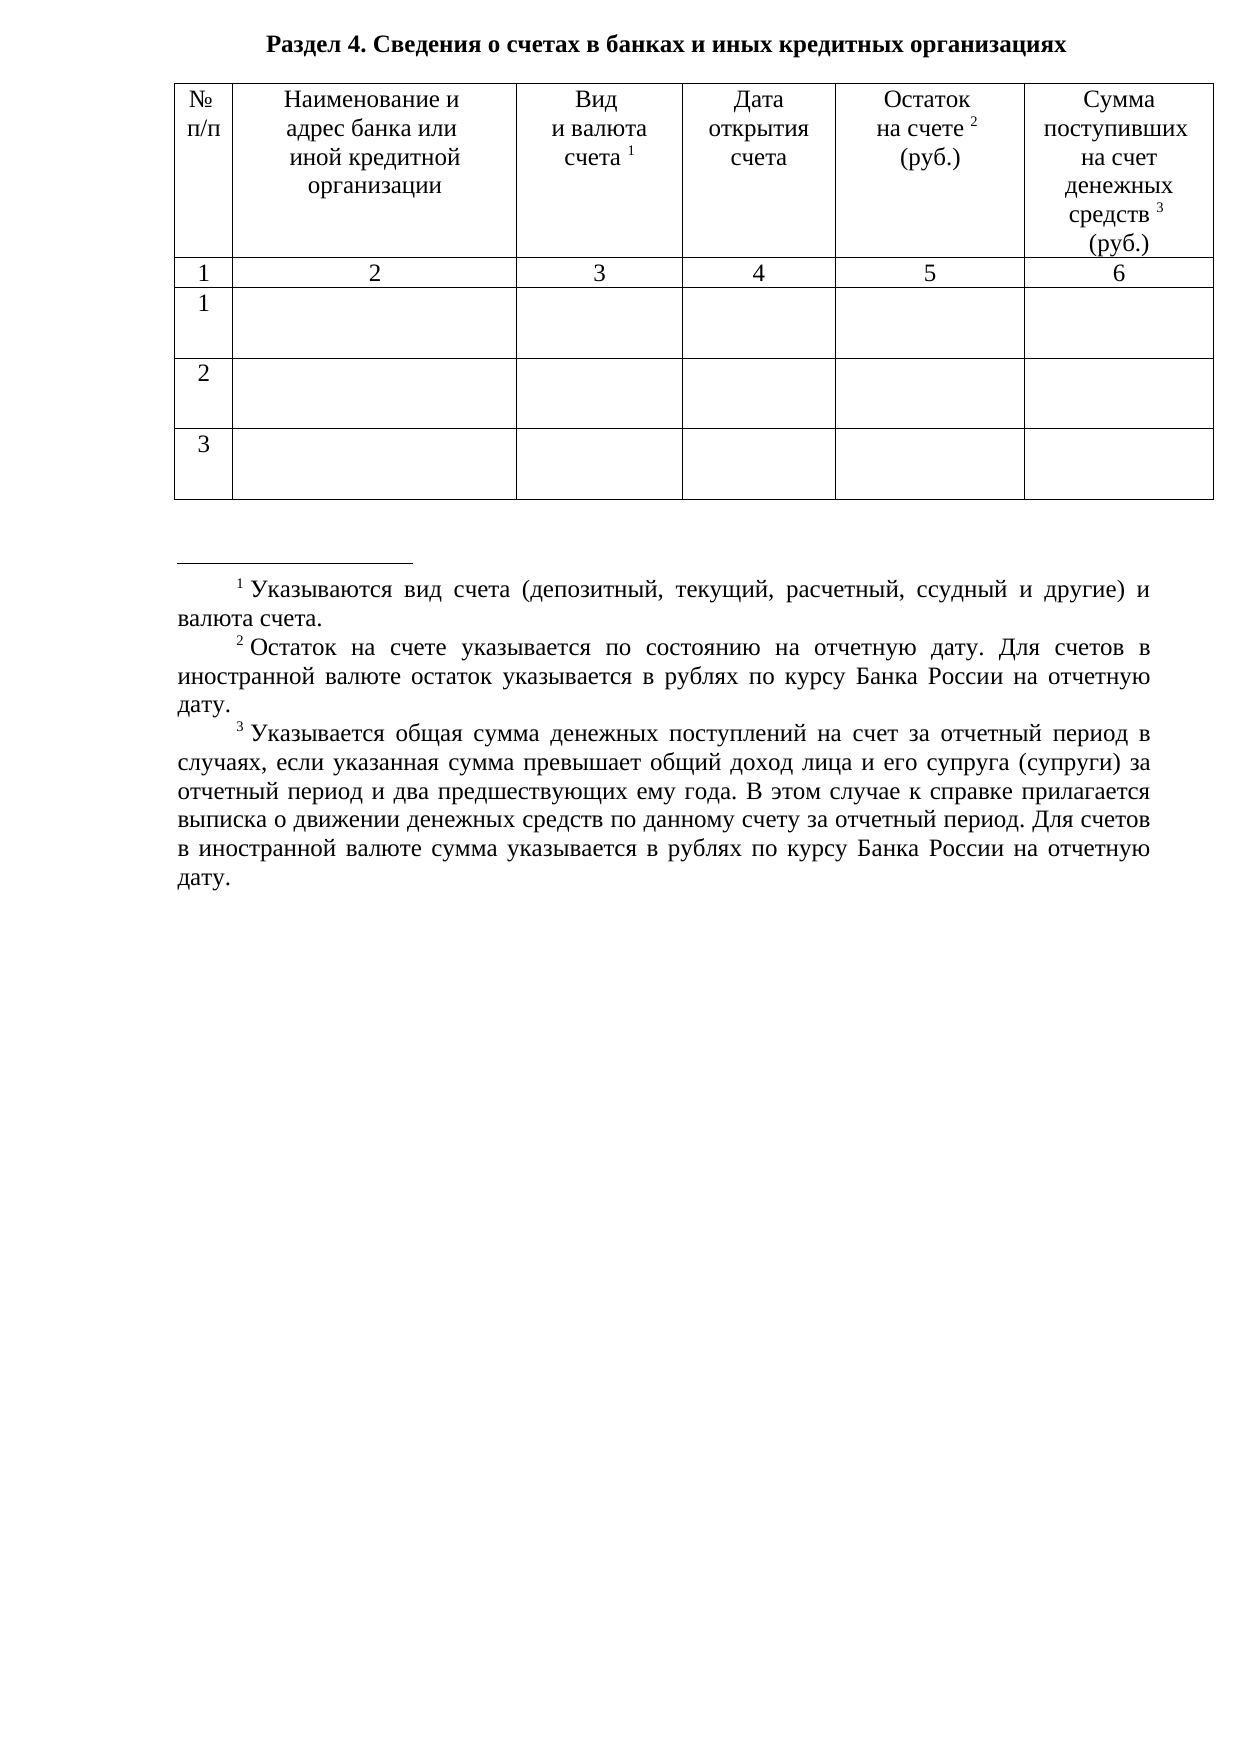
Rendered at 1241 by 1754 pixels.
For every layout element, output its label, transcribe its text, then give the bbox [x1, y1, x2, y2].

table_cell [683, 359, 835, 428]
table_cell 3 [175, 429, 232, 499]
table_cell [683, 429, 835, 499]
table_cell 4 [683, 258, 835, 287]
table_cell 6 [1025, 258, 1213, 287]
table_cell 2 [233, 258, 516, 287]
table_cell 3 [517, 258, 682, 287]
table_header Остаток на счете 2 (руб.) [836, 84, 1024, 257]
text 2 Остаток на счете указывается по состоянию на отчетную дату. Для счетов в иностранной валюте остаток указывается в рублях по курсу Банка России на отчетную дату. [177, 632, 1152, 718]
table_header Сумма поступивших на счет денежных средств 3 (руб.) [1025, 84, 1213, 257]
text 1 Указываются вид счета (депозитный, текущий, расчетный, ссудный и другие) и валюта счета. [177, 574, 1152, 632]
table_cell [233, 288, 516, 357]
table_header Дата открытия счета [683, 84, 835, 257]
table_cell [517, 359, 682, 428]
text 3 Указывается общая сумма денежных поступлений на счет за отчетный период в случаях, если указанная сумма превышает общий доход лица и его супруга (супруги) за отчетный период и два предшествующих ему года. В этом случае к справке прилагается выписка о движении денежных средств по данному счету за отчетный период. Для счетов в иностранной валюте сумма указывается в рублях по курсу Банка России на отчетную дату. [177, 718, 1152, 891]
table_cell 5 [836, 258, 1024, 287]
table_header № п/п [175, 84, 232, 257]
table_cell [233, 359, 516, 428]
table_cell [1025, 288, 1213, 357]
table_cell [1025, 429, 1213, 499]
table_cell [233, 429, 516, 499]
text Раздел 4. Сведения о счетах в банках и иных кредитных организациях [177, 29, 1152, 58]
table_cell [836, 429, 1024, 499]
table_cell 1 [175, 288, 232, 357]
table_header Вид и валюта счета 1 [517, 84, 682, 257]
table_cell [836, 288, 1024, 357]
table_cell [836, 359, 1024, 428]
table_cell [683, 288, 835, 357]
table_cell 1 [175, 258, 232, 287]
table_header Наименование и адрес банка или иной кредитной организации [233, 84, 516, 257]
table_cell [517, 288, 682, 357]
table_cell 2 [175, 359, 232, 428]
table_cell [517, 429, 682, 499]
table_cell [1025, 359, 1213, 428]
